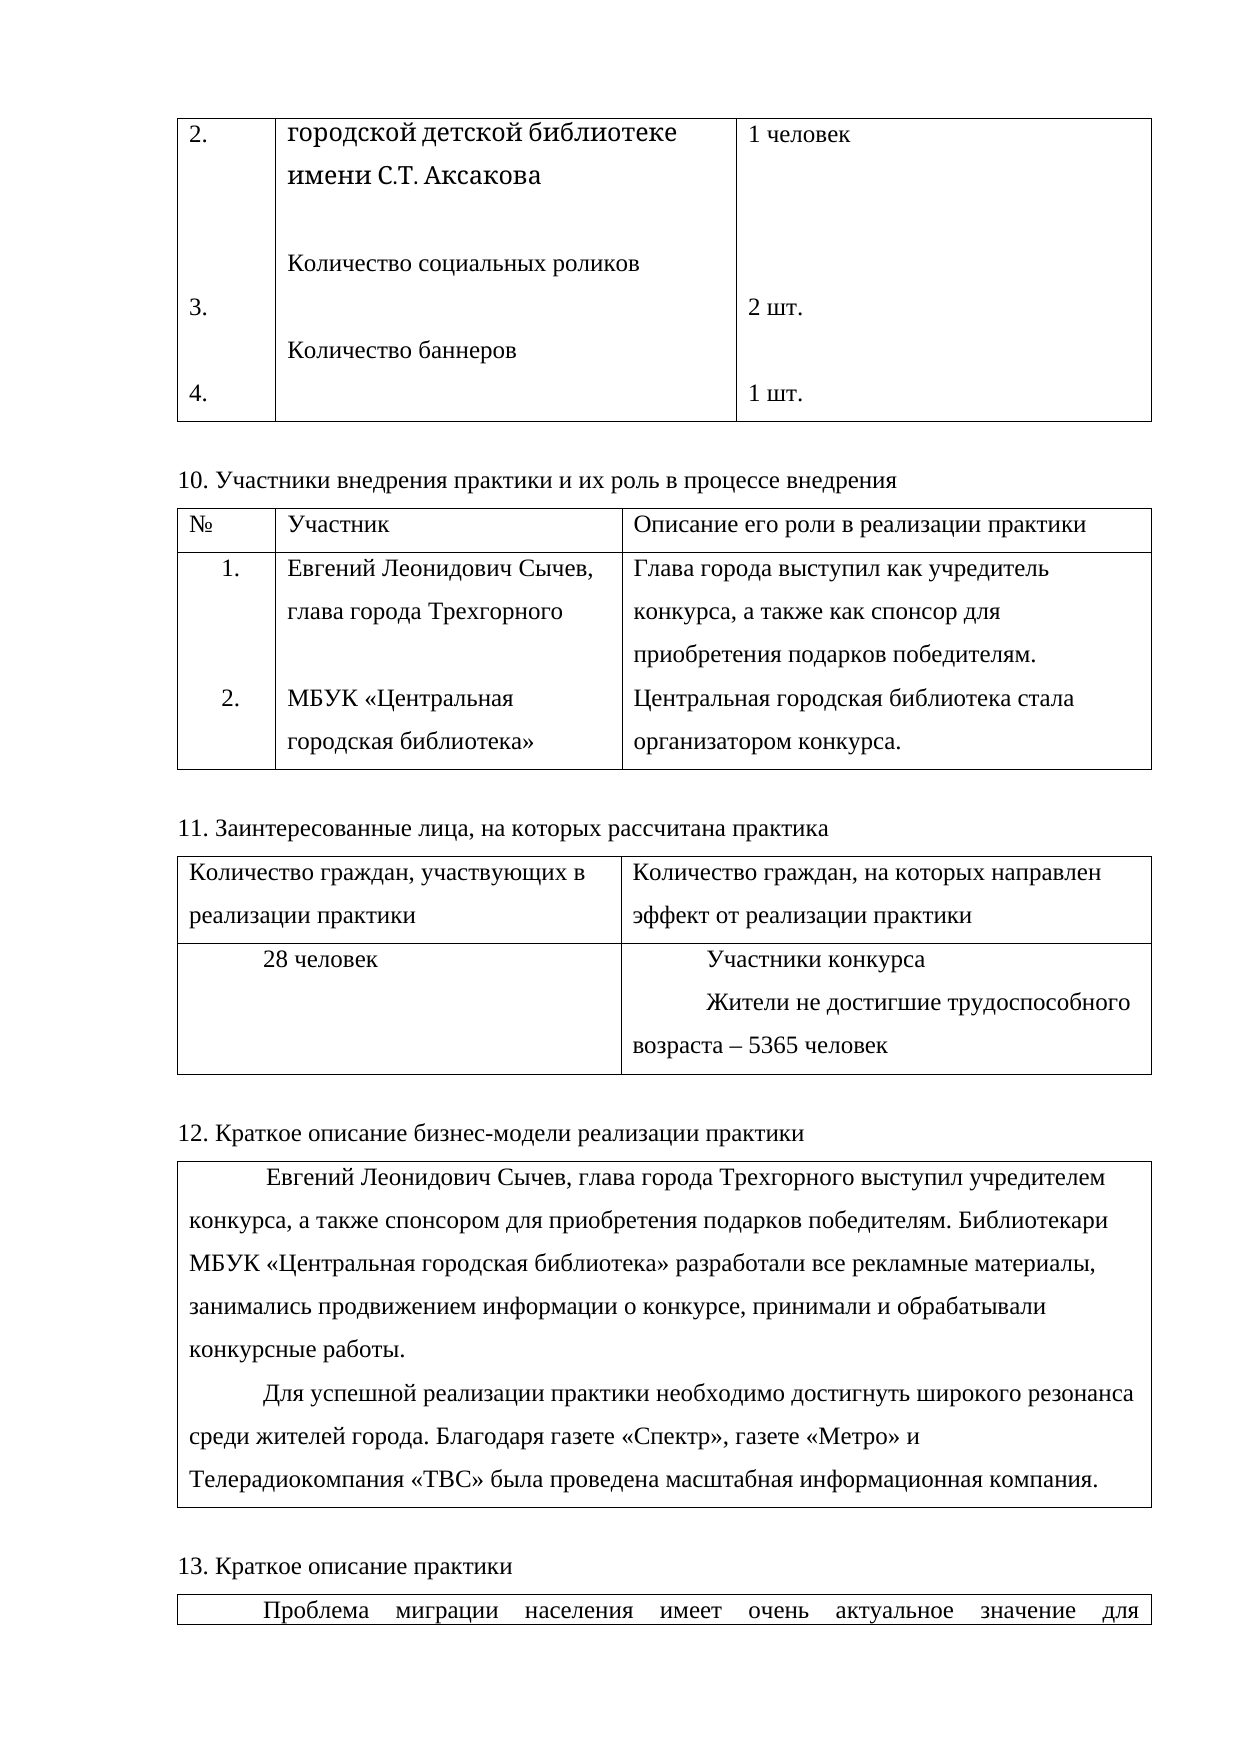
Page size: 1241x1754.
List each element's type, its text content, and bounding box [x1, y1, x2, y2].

text 10. Участники внедрения практики и их роль в процессе внедрения [177, 465, 1152, 494]
text 12. Краткое описание бизнес-модели реализации практики [177, 1118, 1152, 1147]
table_header Евгений Леонидович Сычев, глава города Трехгорного выступил учредителем конкурса, а также спонсором для приобретения подарков победителям. Библиотекари МБУК «Центральная городская библиотека» разработали все рекламные материалы, занимались продвижением информации о конкурсе, принимали и обрабатывали конкурсные работы. Для успешной реализации практики необходимо достигнуть широкого резонанса среди жителей города. Благодаря газете «Спектр», газете «Метро» и Телерадиокомпания «ТВС» была проведена масштабная информационная компания. [178, 1162, 1151, 1507]
table_cell Евгений Леонидович Сычев, глава города Трехгорного МБУК «Центральная городская библиотека» [276, 553, 622, 769]
table_header Описание его роли в реализации практики [623, 509, 1151, 552]
table_header Количество граждан, на которых направлен эффект от реализации практики [622, 857, 1151, 943]
table_cell Глава города выступил как учредитель конкурса, а также как спонсор для приобретения подарков победителям. Центральная городская библиотека стала организатором конкурса. [623, 553, 1151, 769]
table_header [178, 1595, 1151, 1624]
table_cell 1. 2. [178, 553, 275, 769]
table_cell Участники конкурса Жители не достигшие трудоспособного возраста – 5365 человек [622, 944, 1151, 1074]
table_header № [178, 509, 275, 552]
text 13. Краткое описание практики [177, 1551, 1152, 1580]
table_header Количество граждан, участвующих в реализации практики [178, 857, 621, 943]
text 11. Заинтересованные лица, на которых рассчитана практика [177, 813, 1152, 842]
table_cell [737, 119, 1151, 421]
table_header Участник [276, 509, 622, 552]
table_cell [276, 119, 736, 421]
table_cell 1. 2. 3. 4. [178, 119, 275, 421]
table_cell 28 человек [178, 944, 621, 1074]
